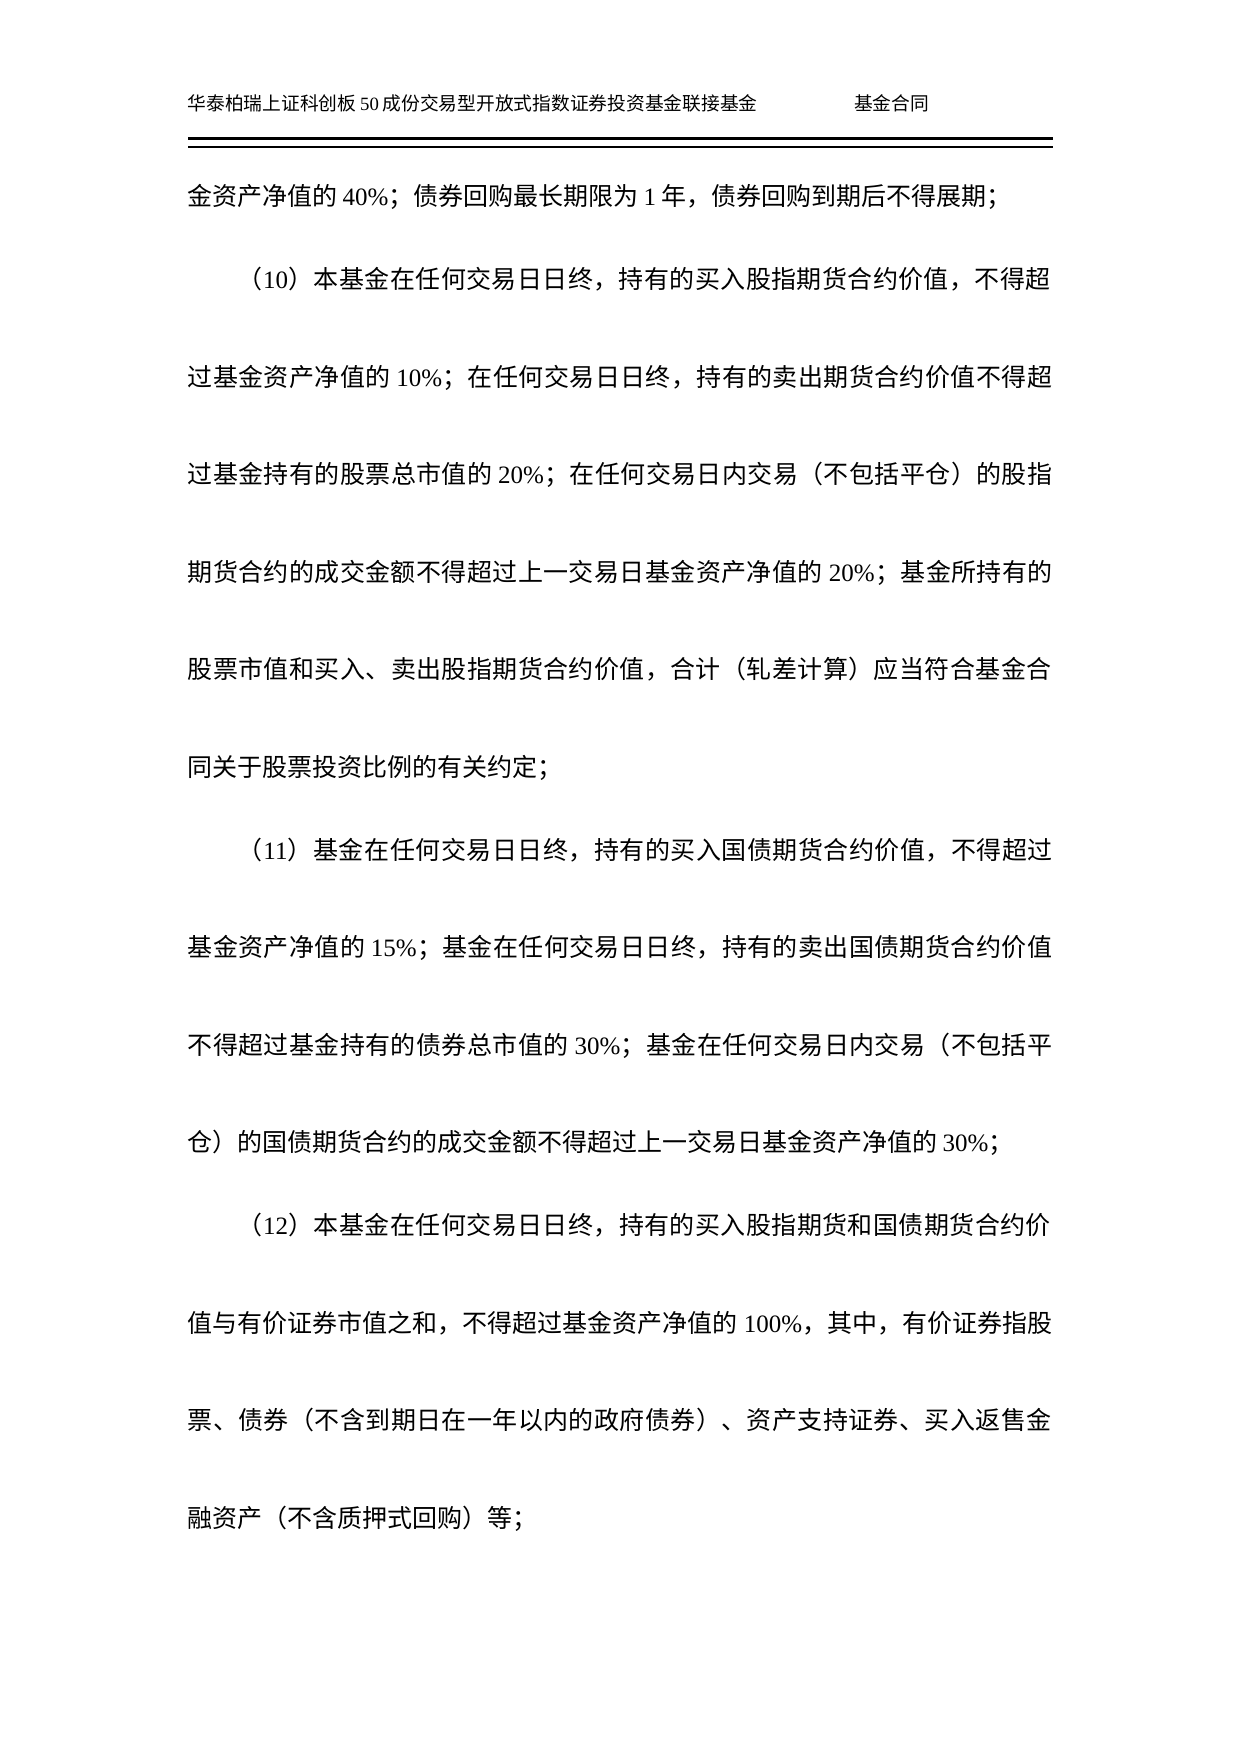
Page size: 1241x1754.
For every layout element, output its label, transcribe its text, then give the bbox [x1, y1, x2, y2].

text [187, 162, 1053, 227]
text （12）本基金在任何交易日日终，持有的买入股指期货和国债期货合约价值与有价证券市值之和，不得超过基金资产净值的100%，其中，有价证券指股票、债券（不含到期日在一年以内的政府债券）、资产支持证券、买入返售金融资产（不含质押式回购）等； [187, 1191, 1053, 1549]
text （11）基金在任何交易日日终，持有的买入国债期货合约价值，不得超过基金资产净值的15%；基金在任何交易日日终，持有的卖出国债期货合约价值不得超过基金持有的债券总市值的30%；基金在任何交易日内交易（不包括平仓）的国债期货合约的成交金额不得超过上一交易日基金资产净值的30%； [187, 816, 1053, 1173]
text （10）本基金在任何交易日日终，持有的买入股指期货合约价值，不得超过基金资产净值的10%；在任何交易日日终，持有的卖出期货合约价值不得超过基金持有的股票总市值的20%；在任何交易日内交易（不包括平仓）的股指期货合约的成交金额不得超过上一交易日基金资产净值的20%；基金所持有的股票市值和买入、卖出股指期货合约价值，合计（轧差计算）应当符合基金合同关于股票投资比例的有关约定； [187, 245, 1053, 798]
